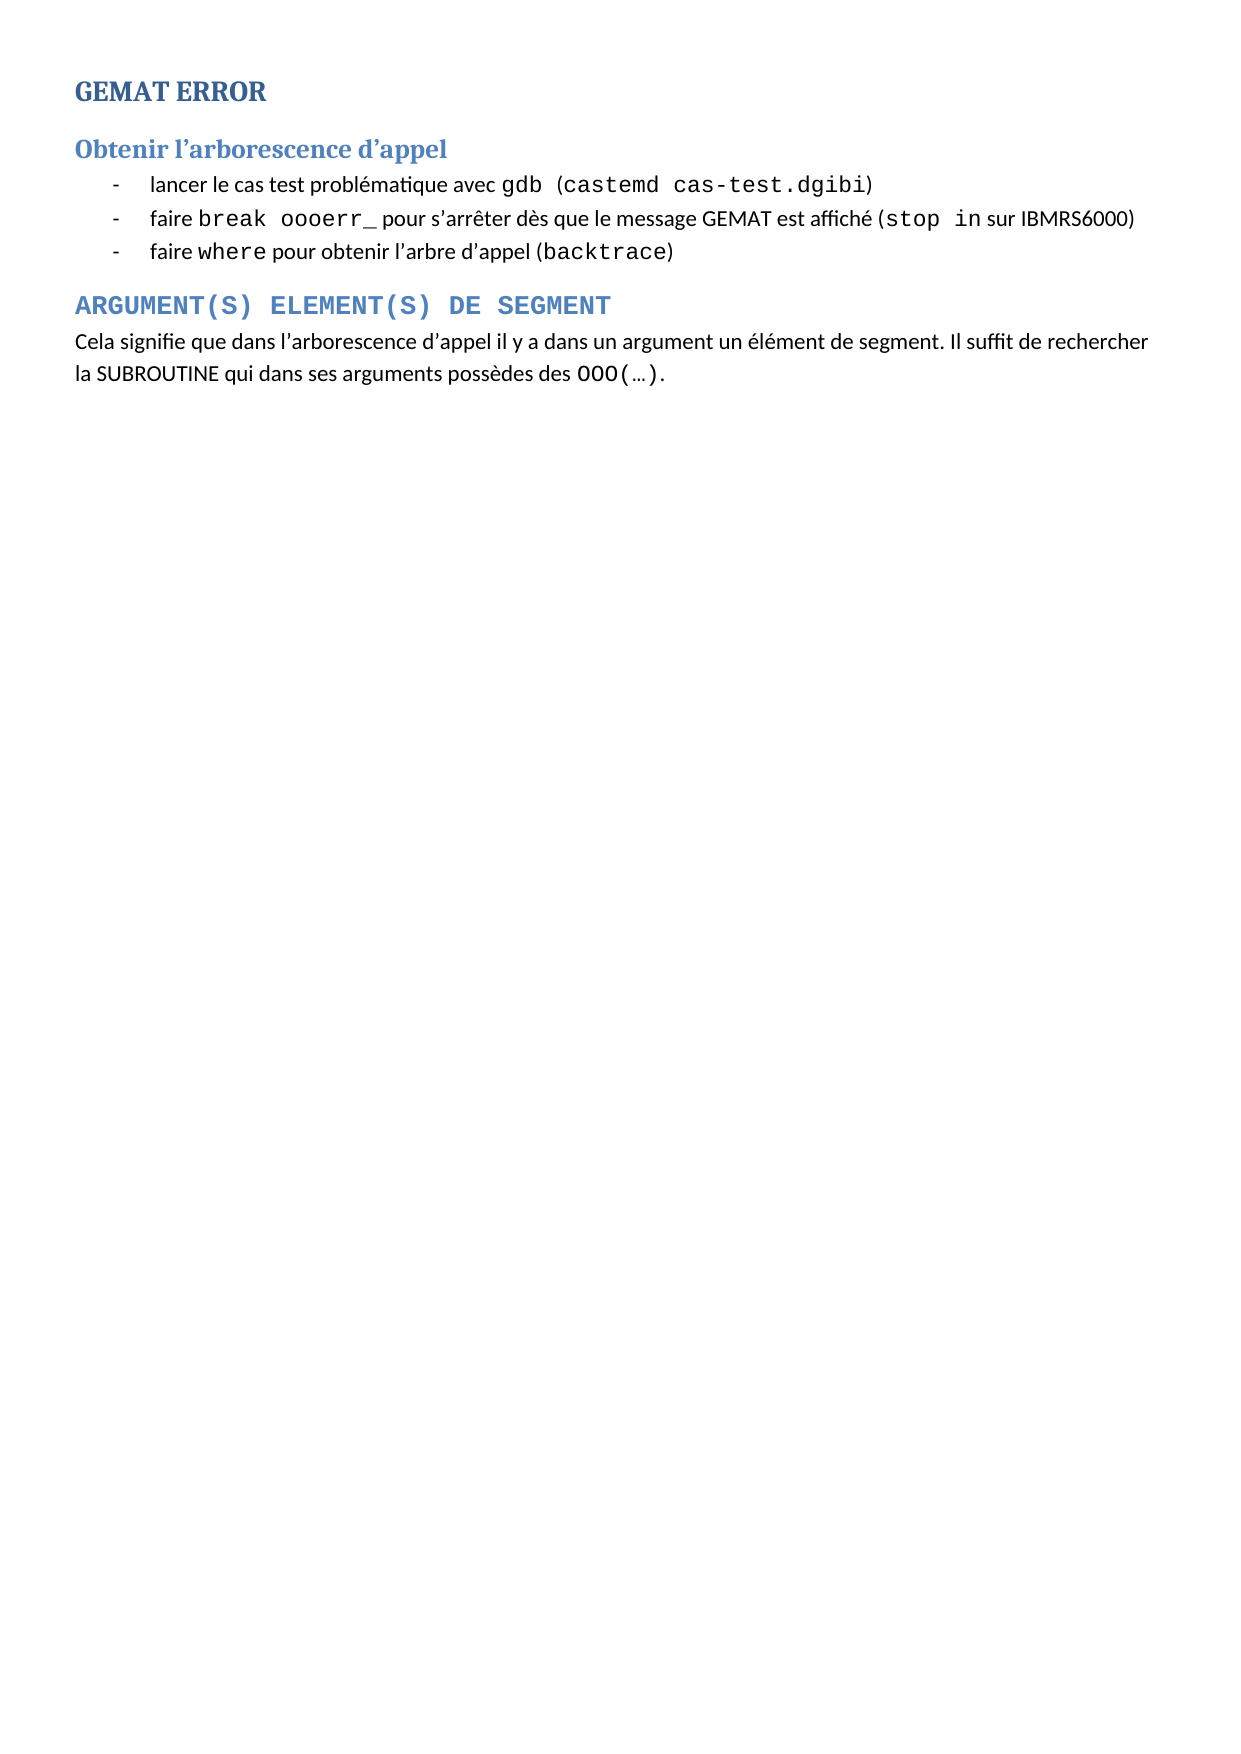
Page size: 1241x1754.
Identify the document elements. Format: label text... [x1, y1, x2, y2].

list faire break oooerr_ pour s’arrêter dès que le message GEMAT est affiché (stop in sur IBMRS6000) [112, 204, 1165, 233]
subtitle ARGUMENT(S) ELEMENT(S) DE SEGMENT [75, 292, 1165, 322]
list faire where pour obtenir l’arbre d’appel (backtrace) [112, 237, 1165, 266]
list lancer le cas test problématique avec gdb (castemd cas-test.dgibi) [112, 170, 1165, 199]
subtitle GEMAT ERROR [75, 75, 1165, 108]
text Cela signifie que dans l’arborescence d’appel il y a dans un argument un élément de segment. Il suffit de rechercher la SUBROUTINE qui dans ses arguments possèdes des OOO(…). [75, 327, 1165, 388]
subtitle Obtenir l’arborescence d’appel [75, 134, 1165, 166]
